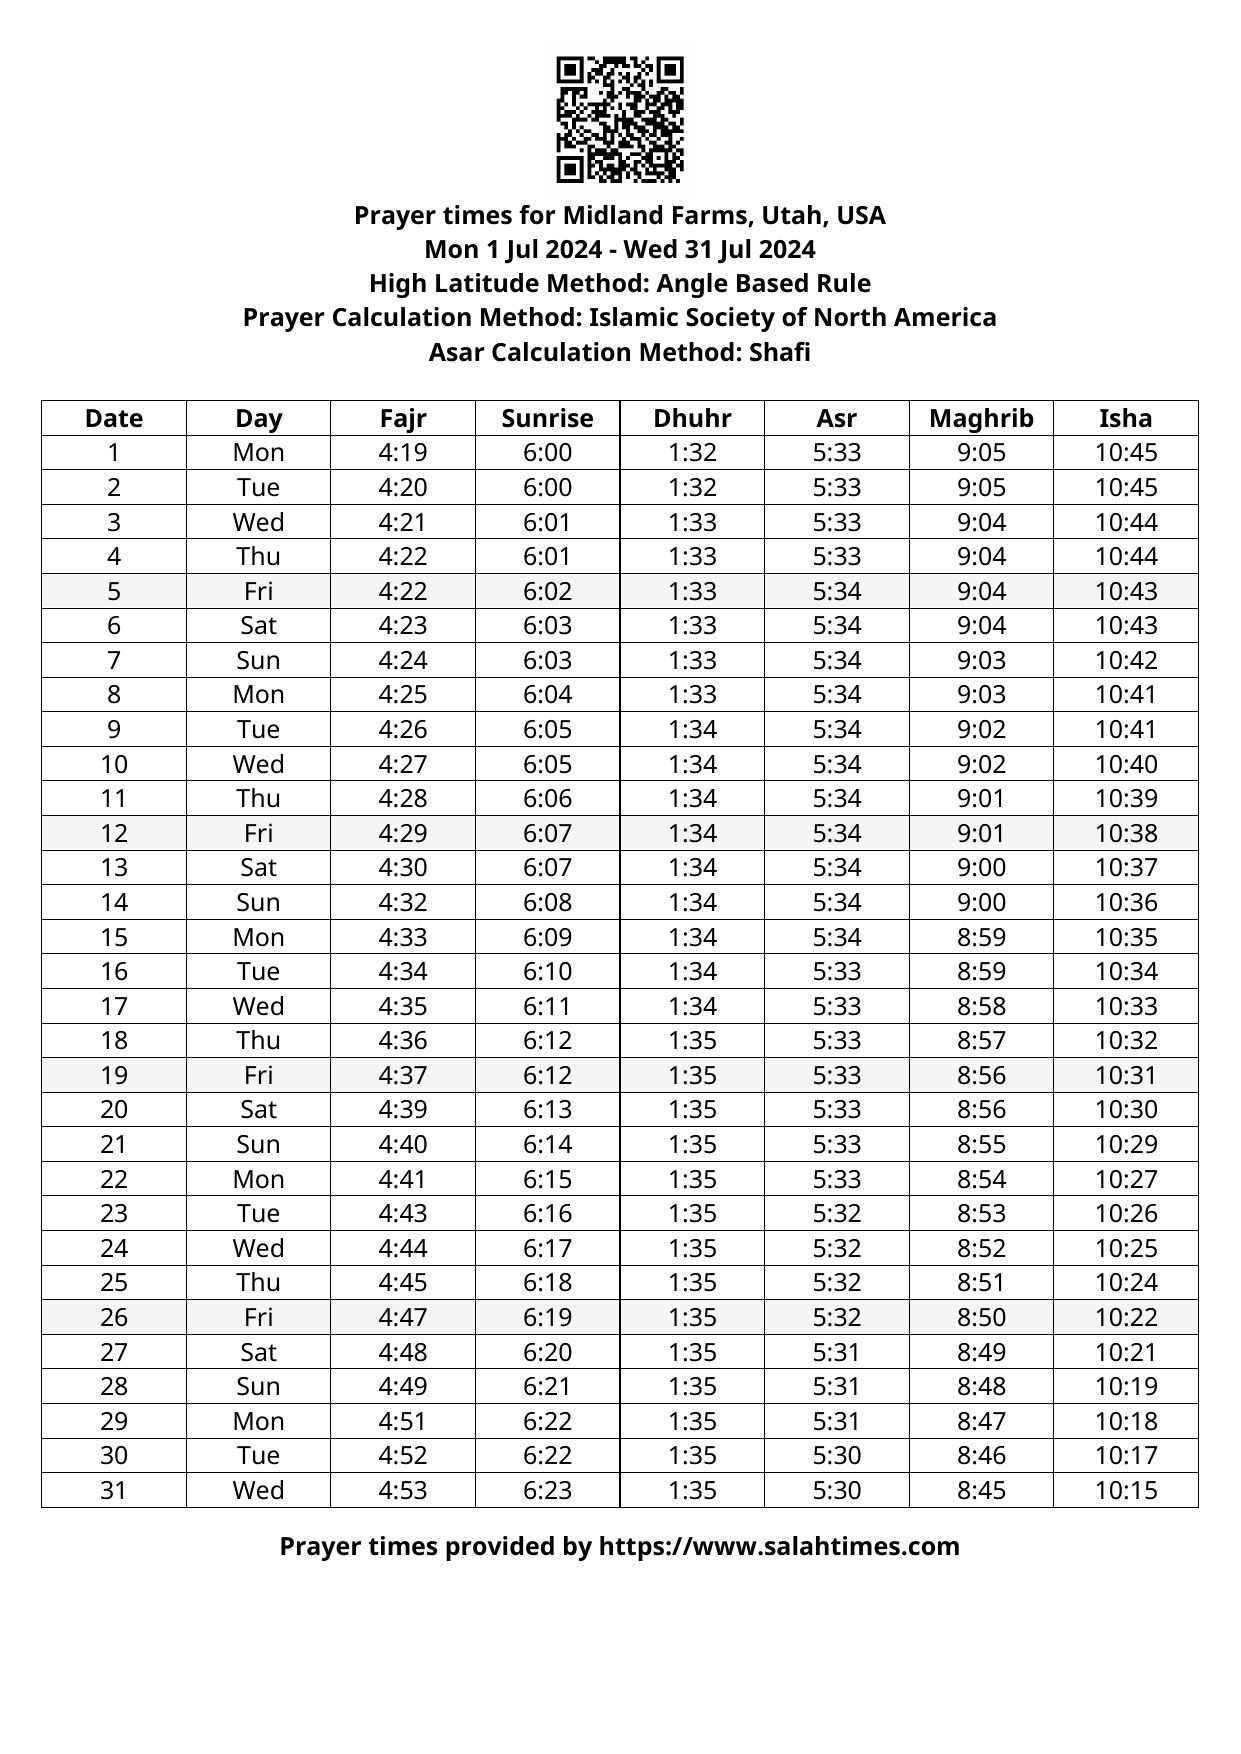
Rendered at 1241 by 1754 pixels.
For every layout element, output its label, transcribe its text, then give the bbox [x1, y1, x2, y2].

table_cell 6:00 [476, 436, 619, 469]
table_cell 10:40 [1054, 747, 1198, 780]
table_cell 19 [42, 1058, 186, 1092]
table_cell Mon [187, 436, 330, 469]
table_cell 5:33 [765, 989, 909, 1022]
table_cell 5:34 [765, 747, 909, 780]
table_cell 1:34 [621, 920, 764, 953]
table_cell 6:03 [476, 609, 619, 642]
text Mon 1 Jul 2024 - Wed 31 Jul 2024 [42, 232, 1198, 266]
table_cell 9:04 [910, 539, 1053, 573]
table_cell 6:01 [476, 505, 619, 538]
table_cell 5:34 [765, 920, 909, 953]
table_cell 9:05 [910, 470, 1053, 504]
table_cell 10:32 [1054, 1024, 1198, 1057]
table_cell 1:34 [621, 989, 764, 1022]
table_cell 10:44 [1054, 539, 1198, 573]
table_cell 5:30 [765, 1473, 909, 1507]
table_cell 4:37 [331, 1058, 475, 1092]
table_cell Sat [187, 1093, 330, 1126]
text Asar Calculation Method: Shafi [42, 334, 1198, 368]
table_header Fajr [331, 401, 475, 434]
table_cell 10:21 [1054, 1335, 1198, 1368]
table_cell 4:20 [331, 470, 475, 504]
table_cell 4:51 [331, 1404, 475, 1437]
table_cell 6:06 [476, 781, 619, 815]
table_cell Thu [187, 1266, 330, 1299]
table_cell Mon [187, 920, 330, 953]
table_cell 6:19 [476, 1300, 619, 1334]
table_cell Wed [187, 1231, 330, 1264]
table_cell 4:32 [331, 885, 475, 919]
table_cell 10:22 [1054, 1300, 1198, 1334]
table_cell 12 [42, 816, 186, 849]
table_cell 8:47 [910, 1404, 1053, 1437]
table_header Maghrib [910, 401, 1053, 434]
table_cell 5:34 [765, 781, 909, 815]
table_cell Mon [187, 678, 330, 711]
table_cell 5:33 [765, 505, 909, 538]
table_cell 26 [42, 1300, 186, 1334]
table_cell 10:26 [1054, 1196, 1198, 1230]
table_cell 4:28 [331, 781, 475, 815]
table_cell 4:24 [331, 643, 475, 677]
table_header Asr [765, 401, 909, 434]
table_cell 10:24 [1054, 1266, 1198, 1299]
table_cell 6:05 [476, 712, 619, 746]
table_cell 1:35 [621, 1196, 764, 1230]
table_cell 18 [42, 1024, 186, 1057]
table_cell Wed [187, 747, 330, 780]
table_cell 5:30 [765, 1439, 909, 1472]
table_cell 1:35 [621, 1024, 764, 1057]
table_cell 4:27 [331, 747, 475, 780]
table_cell 9:01 [910, 816, 1053, 849]
table_cell 4:22 [331, 574, 475, 607]
table_cell 10:18 [1054, 1404, 1198, 1437]
table_cell 1:35 [621, 1300, 764, 1334]
table_cell 4:19 [331, 436, 475, 469]
table_cell Fri [187, 816, 330, 849]
table_cell 1:33 [621, 539, 764, 573]
table_cell 10:31 [1054, 1058, 1198, 1092]
table_cell 10:30 [1054, 1093, 1198, 1126]
table_cell 8:59 [910, 954, 1053, 988]
table_cell 15 [42, 920, 186, 953]
table_cell 20 [42, 1093, 186, 1126]
table_cell 1:33 [621, 609, 764, 642]
table_cell 10:29 [1054, 1127, 1198, 1161]
table_cell 5:33 [765, 1162, 909, 1195]
table_cell 5:32 [765, 1266, 909, 1299]
table_cell Fri [187, 574, 330, 607]
table_cell 5:34 [765, 885, 909, 919]
table_cell 1:35 [621, 1439, 764, 1472]
text High Latitude Method: Angle Based Rule [42, 266, 1198, 300]
table_cell 6:21 [476, 1369, 619, 1403]
table_cell 1:33 [621, 505, 764, 538]
table_cell 6 [42, 609, 186, 642]
table_cell Sat [187, 851, 330, 884]
table_cell 5:34 [765, 574, 909, 607]
table_cell 8:59 [910, 920, 1053, 953]
table_cell 31 [42, 1473, 186, 1507]
table_cell 10:41 [1054, 678, 1198, 711]
table_cell 1:34 [621, 747, 764, 780]
table_cell 4:22 [331, 539, 475, 573]
table_cell 10:43 [1054, 574, 1198, 607]
table_cell Thu [187, 781, 330, 815]
table_cell Sat [187, 609, 330, 642]
table_cell 9:04 [910, 505, 1053, 538]
table_cell 8:56 [910, 1093, 1053, 1126]
table_cell 9 [42, 712, 186, 746]
table_cell Mon [187, 1404, 330, 1437]
table_cell 9:04 [910, 574, 1053, 607]
table_cell 6:11 [476, 989, 619, 1022]
table_cell 10:43 [1054, 609, 1198, 642]
table_cell 10:34 [1054, 954, 1198, 988]
table_cell 1:34 [621, 816, 764, 849]
table_cell 8:58 [910, 989, 1053, 1022]
table_cell 1:35 [621, 1093, 764, 1126]
table_cell 2 [42, 470, 186, 504]
table_cell 9:05 [910, 436, 1053, 469]
table_cell 8:46 [910, 1439, 1053, 1472]
table_cell 6:03 [476, 643, 619, 677]
table_cell 1:35 [621, 1162, 764, 1195]
table_cell 1:35 [621, 1231, 764, 1264]
table_cell 5 [42, 574, 186, 607]
table_cell 24 [42, 1231, 186, 1264]
table_cell 4:35 [331, 989, 475, 1022]
table_cell 5:31 [765, 1335, 909, 1368]
table_cell Sun [187, 885, 330, 919]
table_cell Sun [187, 1369, 330, 1403]
table_cell 9:03 [910, 678, 1053, 711]
text Prayer Calculation Method: Islamic Society of North America [42, 300, 1198, 334]
table_cell 4:49 [331, 1369, 475, 1403]
table_cell 8:57 [910, 1024, 1053, 1057]
table_cell 8:53 [910, 1196, 1053, 1230]
table_cell 22 [42, 1162, 186, 1195]
table_cell 1:33 [621, 643, 764, 677]
table_cell 17 [42, 989, 186, 1022]
table_cell 1:35 [621, 1058, 764, 1092]
table_cell 6:12 [476, 1058, 619, 1092]
table_header Isha [1054, 401, 1198, 434]
table_cell 5:34 [765, 643, 909, 677]
table_header Day [187, 401, 330, 434]
table_cell 4:53 [331, 1473, 475, 1507]
table_cell 6:22 [476, 1404, 619, 1437]
table_cell 6:10 [476, 954, 619, 988]
table_cell 4:41 [331, 1162, 475, 1195]
table_cell 4:47 [331, 1300, 475, 1334]
table_cell Tue [187, 712, 330, 746]
table_cell 9:01 [910, 781, 1053, 815]
table_cell 5:33 [765, 1024, 909, 1057]
table_cell 6:08 [476, 885, 619, 919]
table_cell 9:04 [910, 609, 1053, 642]
table_cell 4:40 [331, 1127, 475, 1161]
table_cell 1:34 [621, 851, 764, 884]
table_cell 10:35 [1054, 920, 1198, 953]
table_cell 9:03 [910, 643, 1053, 677]
table_cell 10:19 [1054, 1369, 1198, 1403]
table_cell 1:33 [621, 574, 764, 607]
table_cell Sun [187, 643, 330, 677]
table_cell 5:34 [765, 712, 909, 746]
table_cell 10:25 [1054, 1231, 1198, 1264]
table_cell 8 [42, 678, 186, 711]
text Prayer times for Midland Farms, Utah, USA [42, 198, 1198, 232]
table_cell Fri [187, 1300, 330, 1334]
table_cell 5:31 [765, 1404, 909, 1437]
table_cell 4:23 [331, 609, 475, 642]
table_cell 6:20 [476, 1335, 619, 1368]
table_cell 4:39 [331, 1093, 475, 1126]
table_cell 28 [42, 1369, 186, 1403]
table_cell Sun [187, 1127, 330, 1161]
table_cell 8:50 [910, 1300, 1053, 1334]
table_cell 4:26 [331, 712, 475, 746]
table_cell 6:16 [476, 1196, 619, 1230]
table_cell 10:27 [1054, 1162, 1198, 1195]
table_cell 1:33 [621, 678, 764, 711]
table_cell 1:35 [621, 1369, 764, 1403]
table_cell 1:34 [621, 954, 764, 988]
table_cell 13 [42, 851, 186, 884]
table_cell 6:23 [476, 1473, 619, 1507]
table_cell 4:48 [331, 1335, 475, 1368]
table_cell 6:00 [476, 470, 619, 504]
table_cell 6:12 [476, 1024, 619, 1057]
table_cell 1 [42, 436, 186, 469]
table_cell 5:32 [765, 1231, 909, 1264]
table_cell Sat [187, 1335, 330, 1368]
table_cell 10 [42, 747, 186, 780]
table_cell Thu [187, 1024, 330, 1057]
table_cell 10:41 [1054, 712, 1198, 746]
table_cell Tue [187, 954, 330, 988]
text Prayer times provided by https://www.salahtimes.com [42, 1528, 1198, 1563]
table_cell Tue [187, 1439, 330, 1472]
table_cell 10:45 [1054, 470, 1198, 504]
table_cell 5:34 [765, 609, 909, 642]
table_cell 1:35 [621, 1266, 764, 1299]
table_header Dhuhr [621, 401, 764, 434]
table_cell 27 [42, 1335, 186, 1368]
table_cell 5:34 [765, 678, 909, 711]
table_cell Wed [187, 1473, 330, 1507]
table_cell Wed [187, 989, 330, 1022]
table_cell 8:56 [910, 1058, 1053, 1092]
table_cell 10:33 [1054, 989, 1198, 1022]
table_cell 10:38 [1054, 816, 1198, 849]
table_cell 4:45 [331, 1266, 475, 1299]
table_cell 10:44 [1054, 505, 1198, 538]
table_cell 6:22 [476, 1439, 619, 1472]
table_cell 4:52 [331, 1439, 475, 1472]
table_cell 6:05 [476, 747, 619, 780]
table_cell 8:49 [910, 1335, 1053, 1368]
table_cell 4 [42, 539, 186, 573]
table_cell 1:35 [621, 1127, 764, 1161]
table_cell 23 [42, 1196, 186, 1230]
table_cell 5:33 [765, 539, 909, 573]
table_cell 1:34 [621, 885, 764, 919]
table_cell 8:52 [910, 1231, 1053, 1264]
table_cell 6:01 [476, 539, 619, 573]
table_cell 4:36 [331, 1024, 475, 1057]
table_cell 1:32 [621, 436, 764, 469]
table_cell 10:17 [1054, 1439, 1198, 1472]
table_cell 5:33 [765, 954, 909, 988]
table_cell 8:51 [910, 1266, 1053, 1299]
table_cell 4:21 [331, 505, 475, 538]
table_cell Mon [187, 1162, 330, 1195]
table_cell 9:02 [910, 747, 1053, 780]
table_cell 6:18 [476, 1266, 619, 1299]
table_cell 1:32 [621, 470, 764, 504]
table_cell 6:15 [476, 1162, 619, 1195]
table_cell 9:02 [910, 712, 1053, 746]
table_cell 6:17 [476, 1231, 619, 1264]
table_cell 6:07 [476, 851, 619, 884]
table_cell 14 [42, 885, 186, 919]
table_cell 4:44 [331, 1231, 475, 1264]
table_cell 6:02 [476, 574, 619, 607]
table_cell 8:55 [910, 1127, 1053, 1161]
table_cell 1:35 [621, 1404, 764, 1437]
table_cell 5:34 [765, 851, 909, 884]
table_cell 1:35 [621, 1473, 764, 1507]
table_cell 5:33 [765, 1058, 909, 1092]
table_cell 6:14 [476, 1127, 619, 1161]
table_cell 5:34 [765, 816, 909, 849]
table_cell 10:45 [1054, 436, 1198, 469]
table_cell 10:15 [1054, 1473, 1198, 1507]
table_cell 6:09 [476, 920, 619, 953]
table_cell 4:25 [331, 678, 475, 711]
table_cell 10:37 [1054, 851, 1198, 884]
table_cell 5:33 [765, 1127, 909, 1161]
table_cell 5:33 [765, 436, 909, 469]
table_cell 25 [42, 1266, 186, 1299]
table_cell Fri [187, 1058, 330, 1092]
table_cell 8:48 [910, 1369, 1053, 1403]
table_cell Tue [187, 1196, 330, 1230]
table_cell 10:42 [1054, 643, 1198, 677]
table_cell 6:07 [476, 816, 619, 849]
table_cell 7 [42, 643, 186, 677]
table_cell 30 [42, 1439, 186, 1472]
table_cell 4:34 [331, 954, 475, 988]
table_cell 9:00 [910, 851, 1053, 884]
table_cell 6:04 [476, 678, 619, 711]
table_cell 1:34 [621, 781, 764, 815]
table_cell 6:13 [476, 1093, 619, 1126]
table_cell 4:29 [331, 816, 475, 849]
table_cell 11 [42, 781, 186, 815]
table_cell 8:54 [910, 1162, 1053, 1195]
table_cell 5:31 [765, 1369, 909, 1403]
table_cell 1:35 [621, 1335, 764, 1368]
table_cell Tue [187, 470, 330, 504]
table_cell 3 [42, 505, 186, 538]
table_header Sunrise [476, 401, 619, 434]
table_cell 4:33 [331, 920, 475, 953]
table_cell 1:34 [621, 712, 764, 746]
table_header Date [42, 401, 186, 434]
picture [542, 41, 699, 198]
table_cell Wed [187, 505, 330, 538]
table_cell 5:33 [765, 1093, 909, 1126]
table_cell 5:32 [765, 1300, 909, 1334]
table_cell Thu [187, 539, 330, 573]
table_cell 9:00 [910, 885, 1053, 919]
table_cell 5:32 [765, 1196, 909, 1230]
table_cell 5:33 [765, 470, 909, 504]
table_cell 29 [42, 1404, 186, 1437]
table_cell 4:30 [331, 851, 475, 884]
table_cell 10:39 [1054, 781, 1198, 815]
table_cell 10:36 [1054, 885, 1198, 919]
table_cell 21 [42, 1127, 186, 1161]
table_cell 4:43 [331, 1196, 475, 1230]
table_cell 8:45 [910, 1473, 1053, 1507]
table_cell 16 [42, 954, 186, 988]
